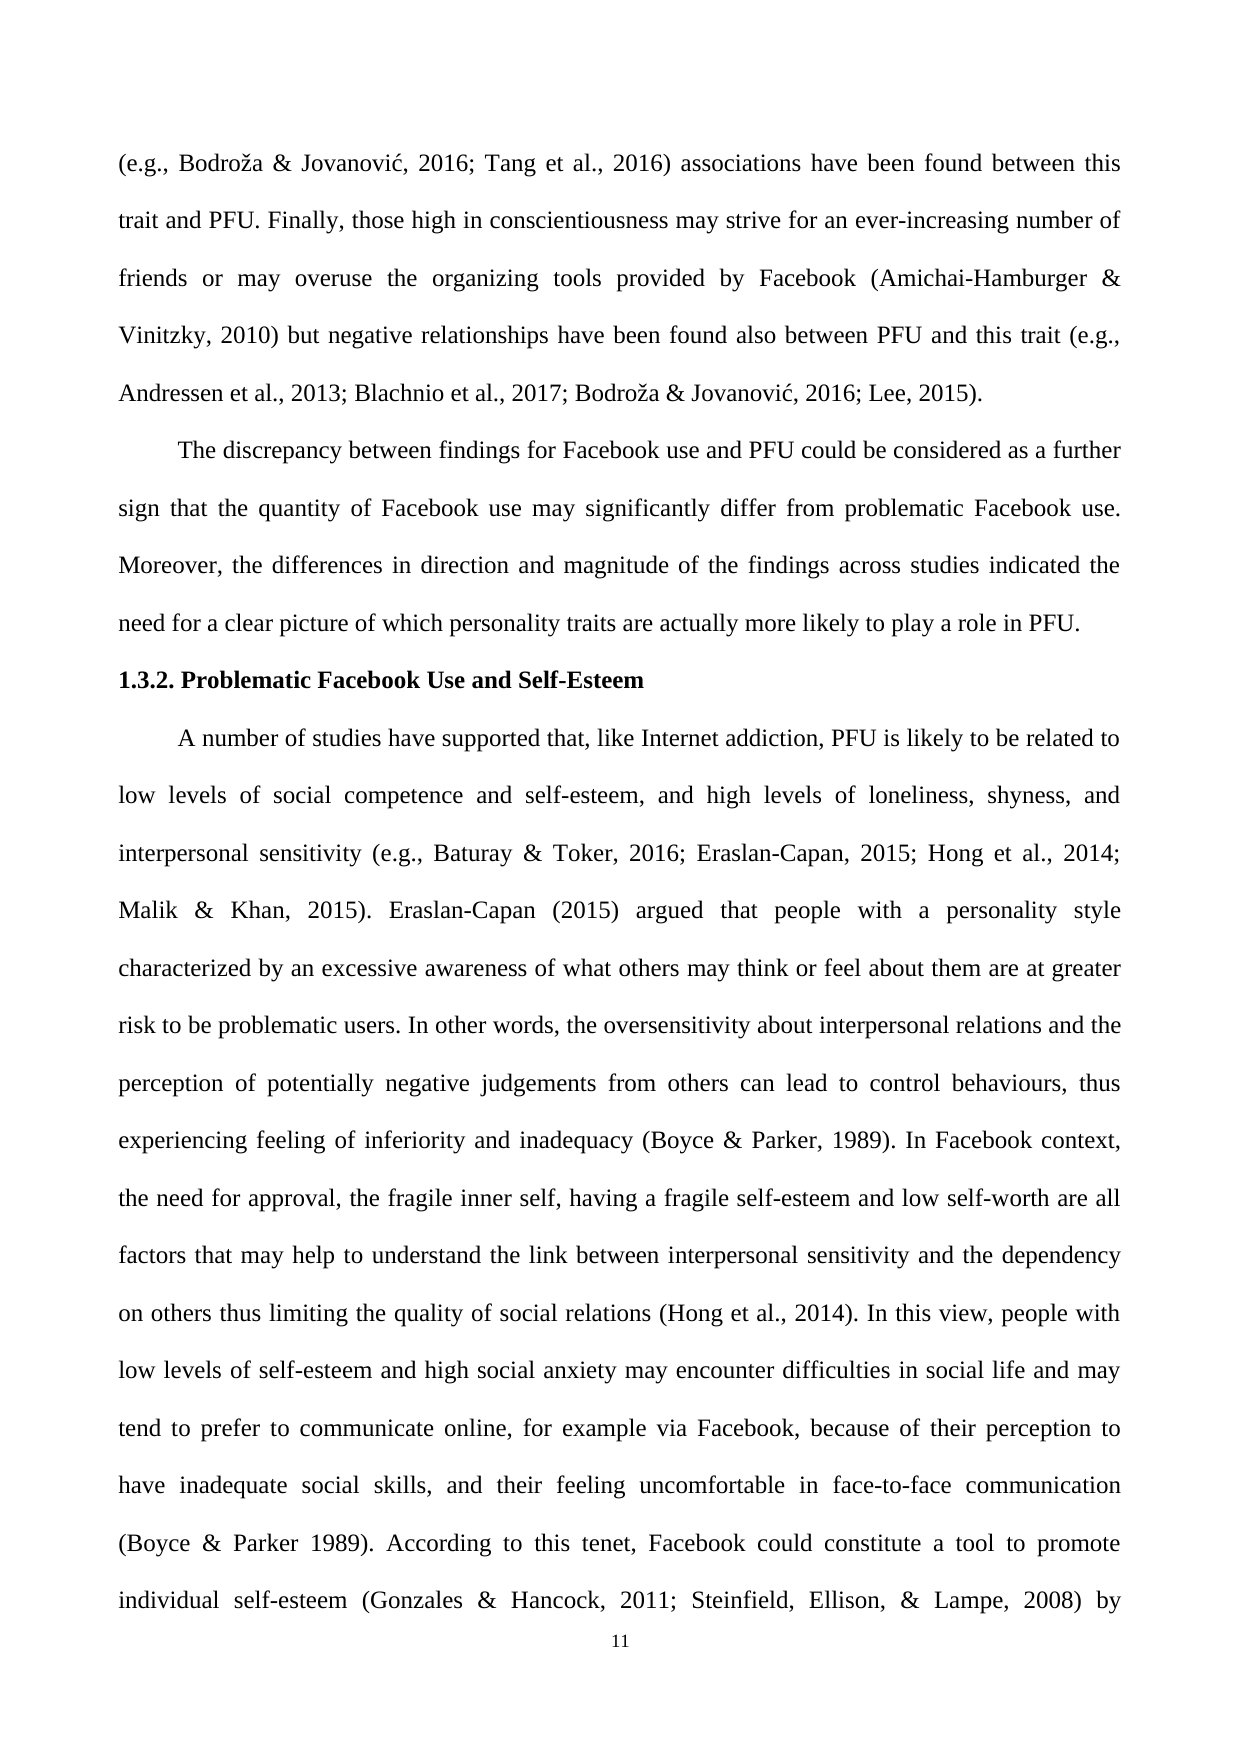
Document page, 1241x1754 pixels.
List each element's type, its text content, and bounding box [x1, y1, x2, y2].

text 1.3.2. Problematic Facebook Use and Self-Esteem [118, 665, 1122, 694]
text The discrepancy between findings for Facebook use and PFU could be considered as a further sign that the quantity of Facebook use may significantly differ from problematic Facebook use. Moreover, the differences in direction and magnitude of the findings across studies indicated the need for a clear picture of which personality traits are actually more likely to play a role in PFU. [118, 435, 1122, 636]
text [118, 723, 1122, 1614]
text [118, 148, 1122, 406]
